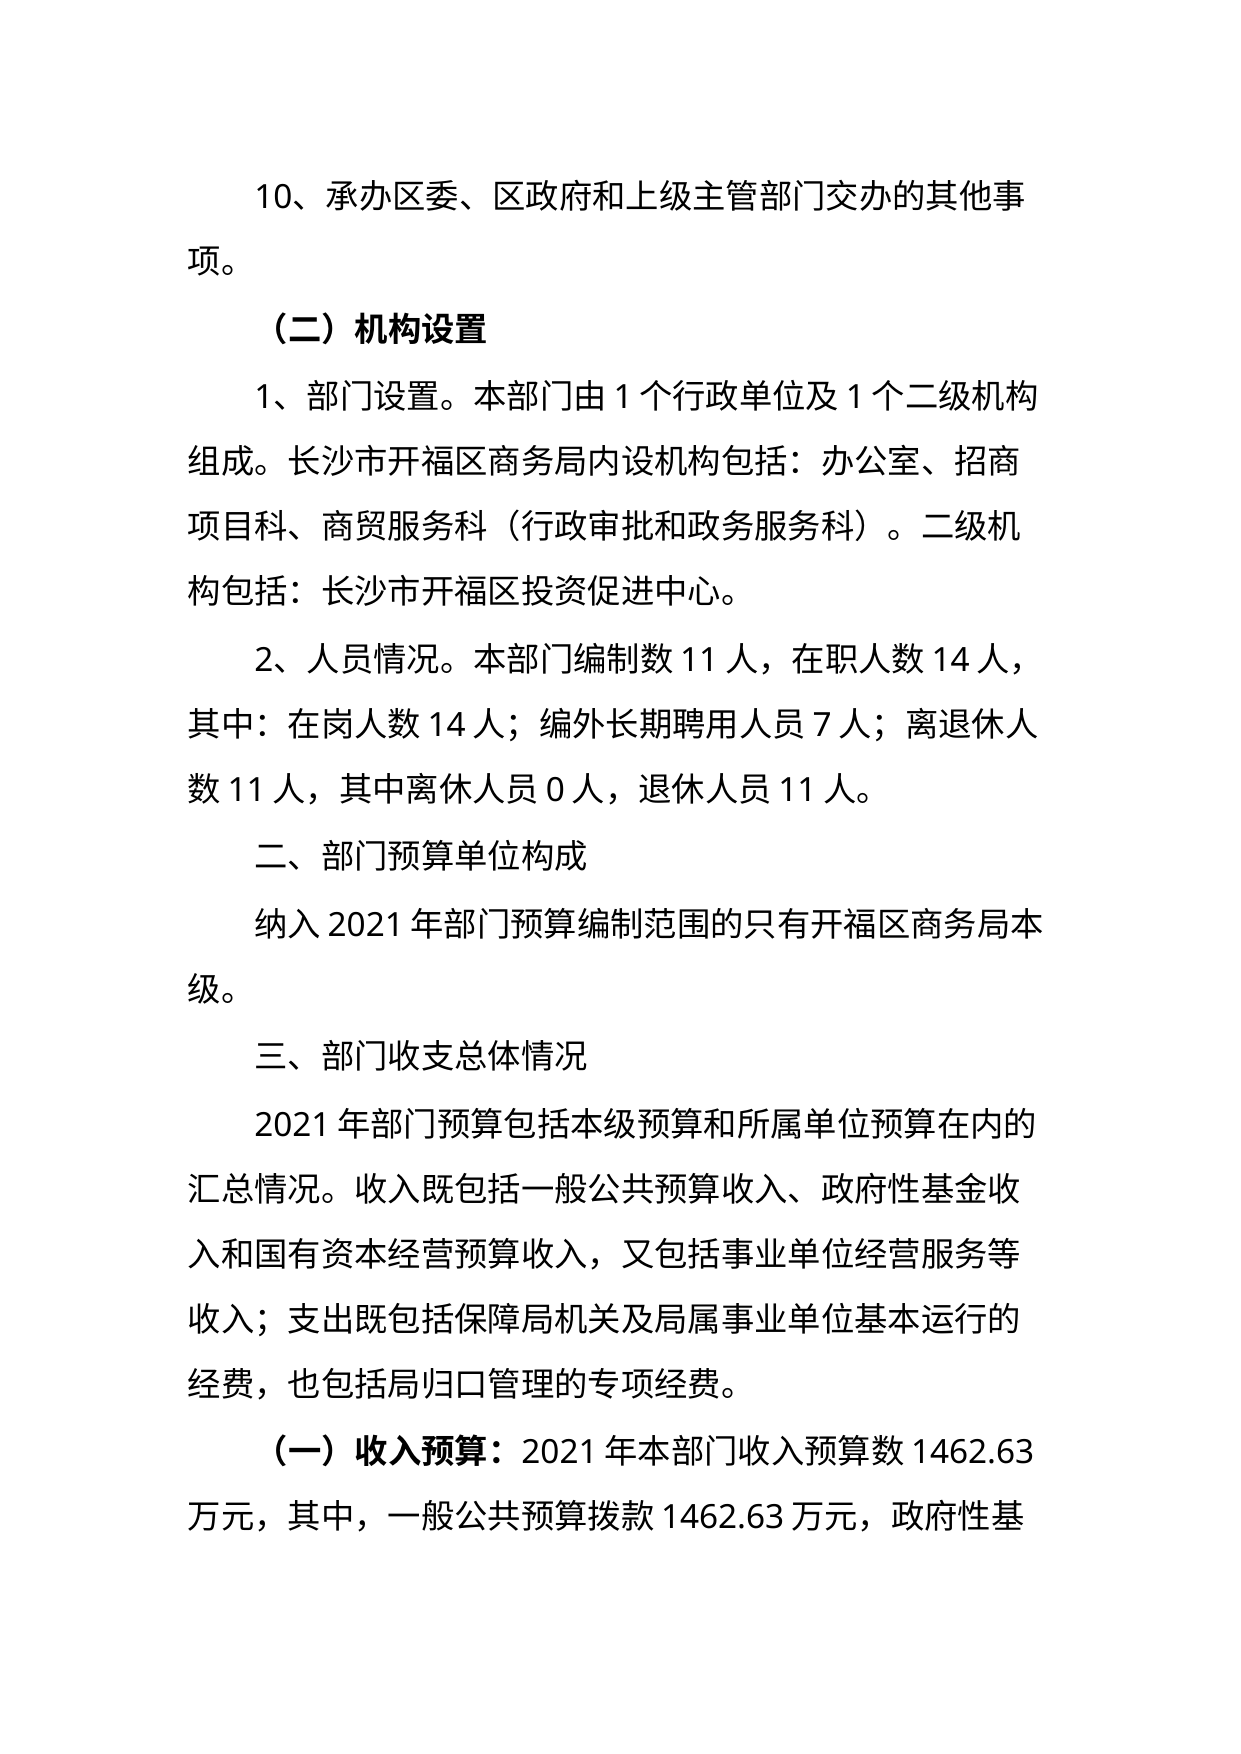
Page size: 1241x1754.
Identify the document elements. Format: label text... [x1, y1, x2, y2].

text 二、部门预算单位构成 [187, 822, 1053, 887]
text 2021年部门预算包括本级预算和所属单位预算在内的汇总情况。收入既包括一般公共预算收入、政府性基金收入和国有资本经营预算收入，又包括事业单位经营服务等收入；支出既包括保障局机关及局属事业单位基本运行的经费，也包括局归口管理的专项经费。 [187, 1089, 1053, 1414]
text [187, 1417, 1053, 1547]
text 10、承办区委、区政府和上级主管部门交办的其他事项。 [187, 162, 1053, 292]
text 2、人员情况。本部门编制数11人，在职人数14人，其中：在岗人数14人；编外长期聘用人员7人；离退休人数11人，其中离休人员0人，退休人员11人。 [187, 624, 1053, 819]
text 1、部门设置。本部门由1个行政单位及1个二级机构组成。长沙市开福区商务局内设机构包括：办公室、招商项目科、商贸服务科（行政审批和政务服务科）。二级机构包括：长沙市开福区投资促进中心。 [187, 362, 1053, 622]
text 纳入2021年部门预算编制范围的只有开福区商务局本级。 [187, 889, 1053, 1019]
text 三、部门收支总体情况 [187, 1022, 1053, 1087]
text （二）机构设置 [187, 294, 1053, 359]
